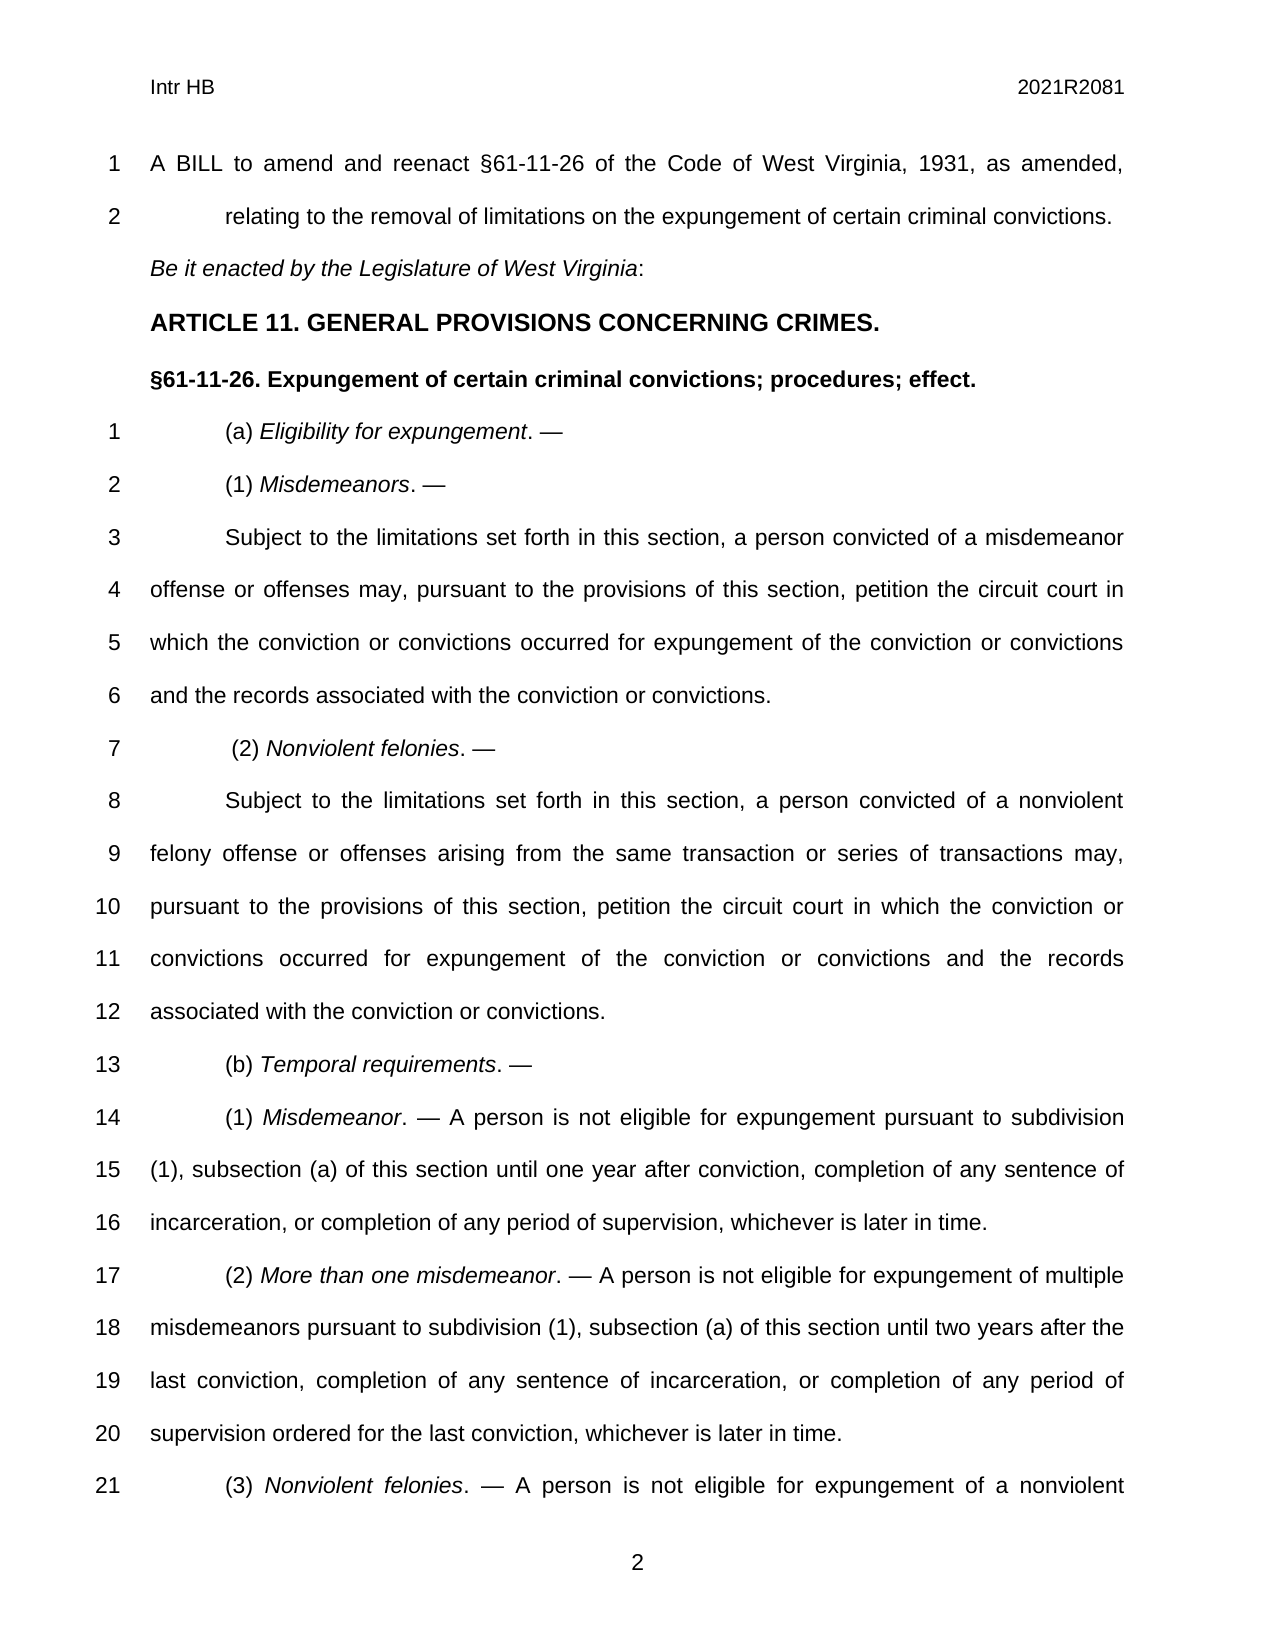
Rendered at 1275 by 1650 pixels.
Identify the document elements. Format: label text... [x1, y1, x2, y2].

text (1) Misdemeanors. — [150, 471, 1125, 497]
text (2) Nonviolent felonies. — [150, 734, 1125, 761]
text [150, 1472, 1125, 1499]
text (2) More than one misdemeanor. — A person is not eligible for expungement of multiple misdemeanors pursuant to subdivision (1), subsection (a) of this section until two years after the last conviction, completion of any sentence of incarceration, or completion of any period of supervision ordered for the last conviction, whichever is later in time. [150, 1262, 1125, 1446]
text (1) Misdemeanor. — A person is not eligible for expungement pursuant to subdivision (1), subsection (a) of this section until one year after conviction, completion of any sentence of incarceration, or completion of any period of supervision, whichever is later in time. [150, 1103, 1125, 1235]
text Subject to the limitations set forth in this section, a person convicted of a nonviolent felony offense or offenses arising from the same transaction or series of transactions may, pursuant to the provisions of this section, petition the circuit court in which the conviction or convictions occurred for expungement of the conviction or convictions and the records associated with the conviction or convictions. [150, 787, 1125, 1024]
text Subject to the limitations set forth in this section, a person convicted of a misdemeanor offense or offenses may, pursuant to the provisions of this section, petition the circuit court in which the conviction or convictions occurred for expungement of the conviction or convictions and the records associated with the conviction or convictions. [150, 524, 1125, 708]
subtitle ARTICLE 11. GENERAL PROVISIONS CONCERNING CRIMES. [150, 308, 1125, 337]
text (a) Eligibility for expungement. — [150, 418, 1125, 445]
text Be it enacted by the Legislature of West Virginia: [150, 255, 1125, 282]
subtitle §61-11-26. Expungement of certain criminal convictions; procedures; effect. [150, 366, 1125, 392]
text (b) Temporal requirements. — [150, 1051, 1125, 1077]
title A BILL to amend and reenact §61-11-26 of the Code of West Virginia, 1931, as amended, relating to the removal of limitations on the expungement of certain criminal convictions. [150, 150, 1125, 229]
